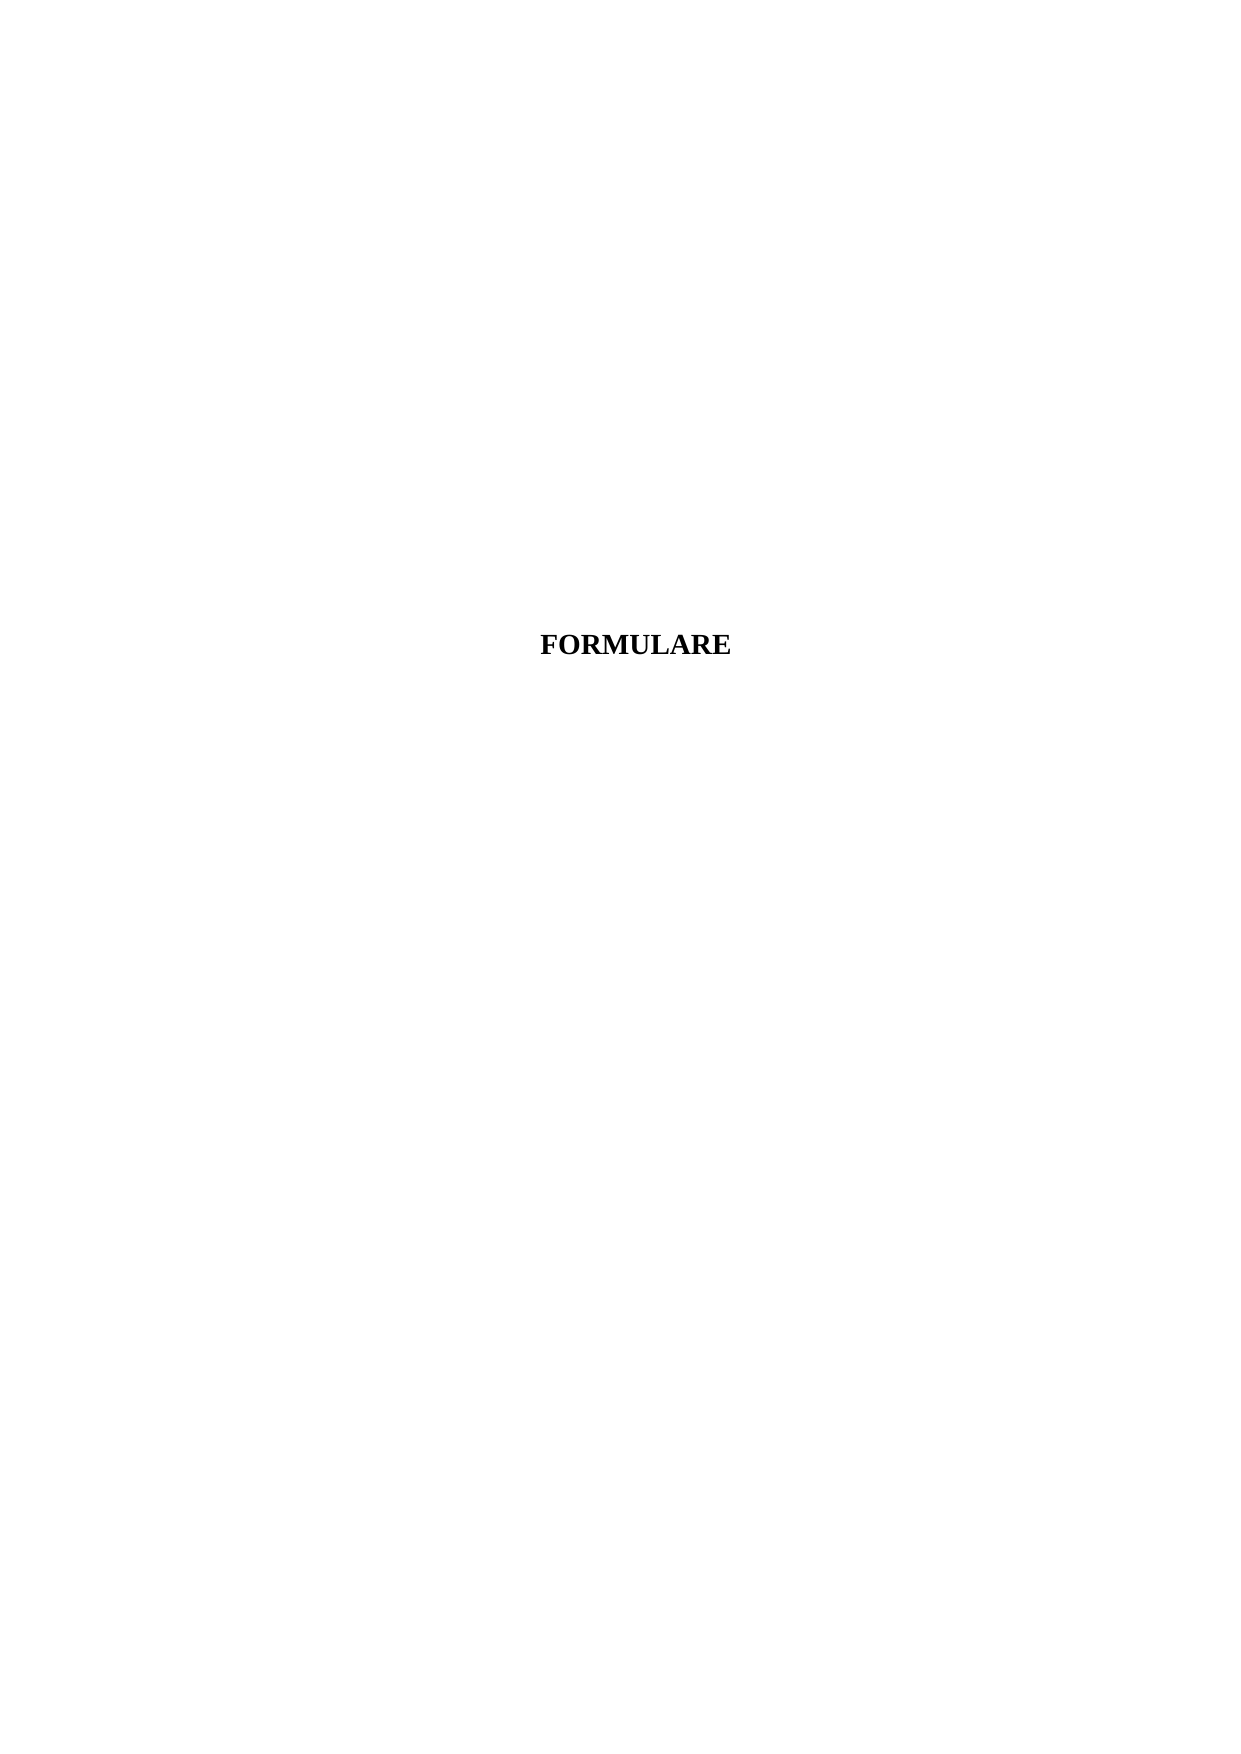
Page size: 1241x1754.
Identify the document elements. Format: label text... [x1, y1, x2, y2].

text FORMULARE [148, 627, 1123, 661]
